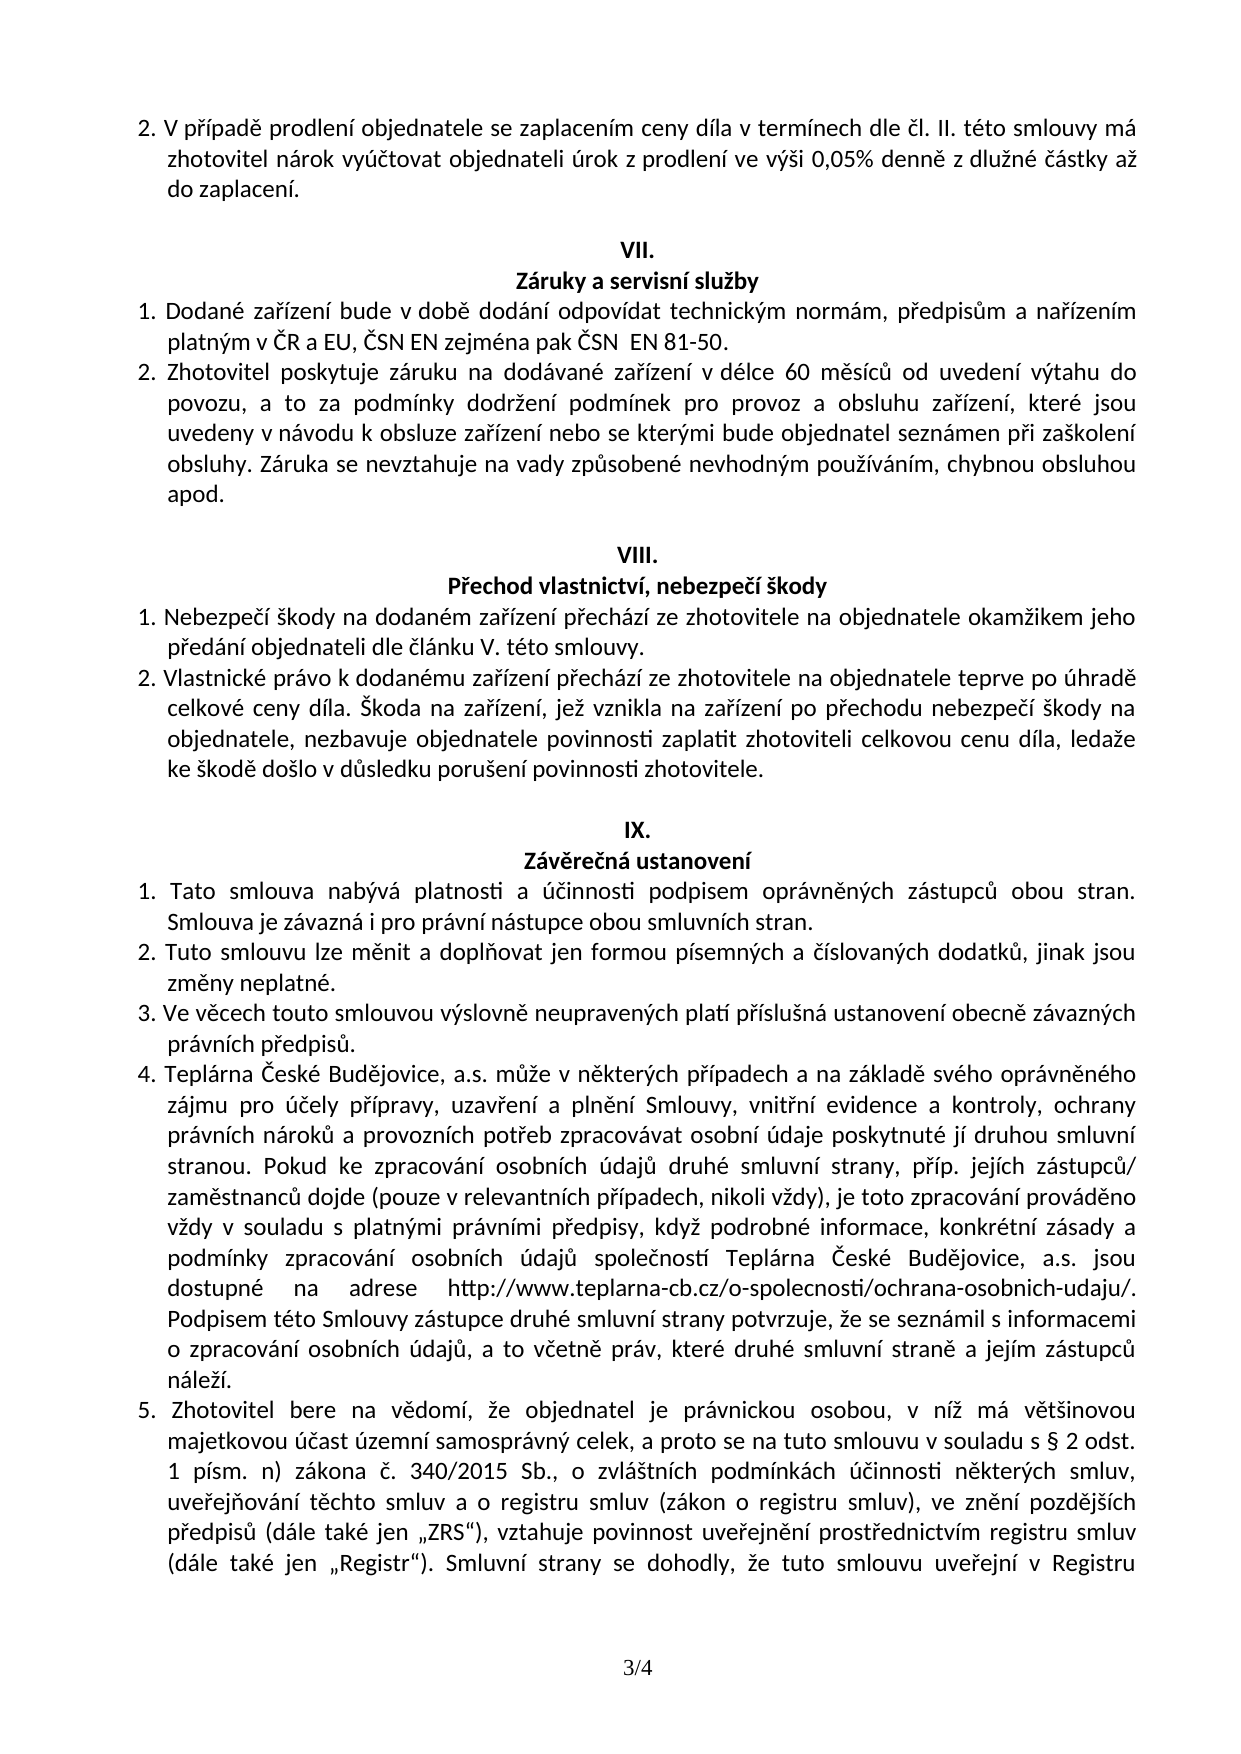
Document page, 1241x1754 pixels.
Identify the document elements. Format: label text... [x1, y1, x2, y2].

text 2. Vlastnické právo k dodanému zařízení přechází ze zhotovitele na objednatele teprve po úhradě celkové ceny díla. Škoda na zařízení, jež vznikla na zařízení po přechodu nebezpečí škody na objednatele, nezbavuje objednatele povinnosti zaplatit zhotoviteli celkovou cenu díla, ledaže ke škodě došlo v důsledku porušení povinnosti zhotovitele. [137, 662, 1137, 784]
text VIII. [137, 540, 1137, 570]
text 2. V případě prodlení objednatele se zaplacením ceny díla v termínech dle čl. II. této smlouvy má zhotovitel nárok vyúčtovat objednateli úrok z prodlení ve výši 0,05% denně z dlužné částky až do zaplacení. [137, 112, 1137, 204]
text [137, 1394, 1137, 1577]
text 2. Tuto smlouvu lze měnit a doplňovat jen formou písemných a číslovaných dodatků, jinak jsou změny neplatné. [137, 936, 1137, 997]
text 1. Nebezpečí škody na dodaném zařízení přechází ze zhotovitele na objednatele okamžikem jeho předání objednateli dle článku V. této smlouvy. [137, 601, 1137, 662]
text 4. Teplárna České Budějovice, a.s. může v některých případech a na základě svého oprávněného zájmu pro účely přípravy, uzavření a plnění Smlouvy, vnitřní evidence a kontroly, ochrany právních nároků a provozních potřeb zpracovávat osobní údaje poskytnuté jí druhou smluvní stranou. Pokud ke zpracování osobních údajů druhé smluvní strany, příp. jejích zástupců/ zaměstnanců dojde (pouze v relevantních případech, nikoli vždy), je toto zpracování prováděno vždy v souladu s platnými právními předpisy, když podrobné informace, konkrétní zásady a podmínky zpracování osobních údajů společností Teplárna České Budějovice, a.s. jsou dostupné na adrese http://www.teplarna-cb.cz/o-spolecnosti/ochrana-osobnich-udaju/. Podpisem této Smlouvy zástupce druhé smluvní strany potvrzuje, že se seznámil s informacemi o zpracování osobních údajů, a to včetně práv, které druhé smluvní straně a jejím zástupců náleží. [137, 1058, 1137, 1394]
text IX. [137, 814, 1137, 845]
text Závěrečná ustanovení [137, 845, 1137, 875]
text 1. Dodané zařízení bude v době dodání odpovídat technickým normám, předpisům a nařízením platným v ČR a EU, ČSN EN zejména pak ČSN EN 81-50. [137, 296, 1137, 357]
text 1. Tato smlouva nabývá platnosti a účinnosti podpisem oprávněných zástupců obou stran. Smlouva je závazná i pro právní nástupce obou smluvních stran. [137, 875, 1137, 936]
text Záruky a servisní služby [137, 265, 1137, 296]
text 3. Ve věcech touto smlouvou výslovně neupravených platí příslušná ustanovení obecně závazných právních předpisů. [137, 997, 1137, 1058]
text 2. Zhotovitel poskytuje záruku na dodávané zařízení v délce 60 měsíců od uvedení výtahu do povozu, a to za podmínky dodržení podmínek pro provoz a obsluhu zařízení, které jsou uvedeny v návodu k obsluze zařízení nebo se kterými bude objednatel seznámen při zaškolení obsluhy. Záruka se nevztahuje na vady způsobené nevhodným používáním, chybnou obsluhou apod. [137, 357, 1137, 509]
text VII. [137, 234, 1137, 265]
text Přechod vlastnictví, nebezpečí škody [137, 570, 1137, 601]
